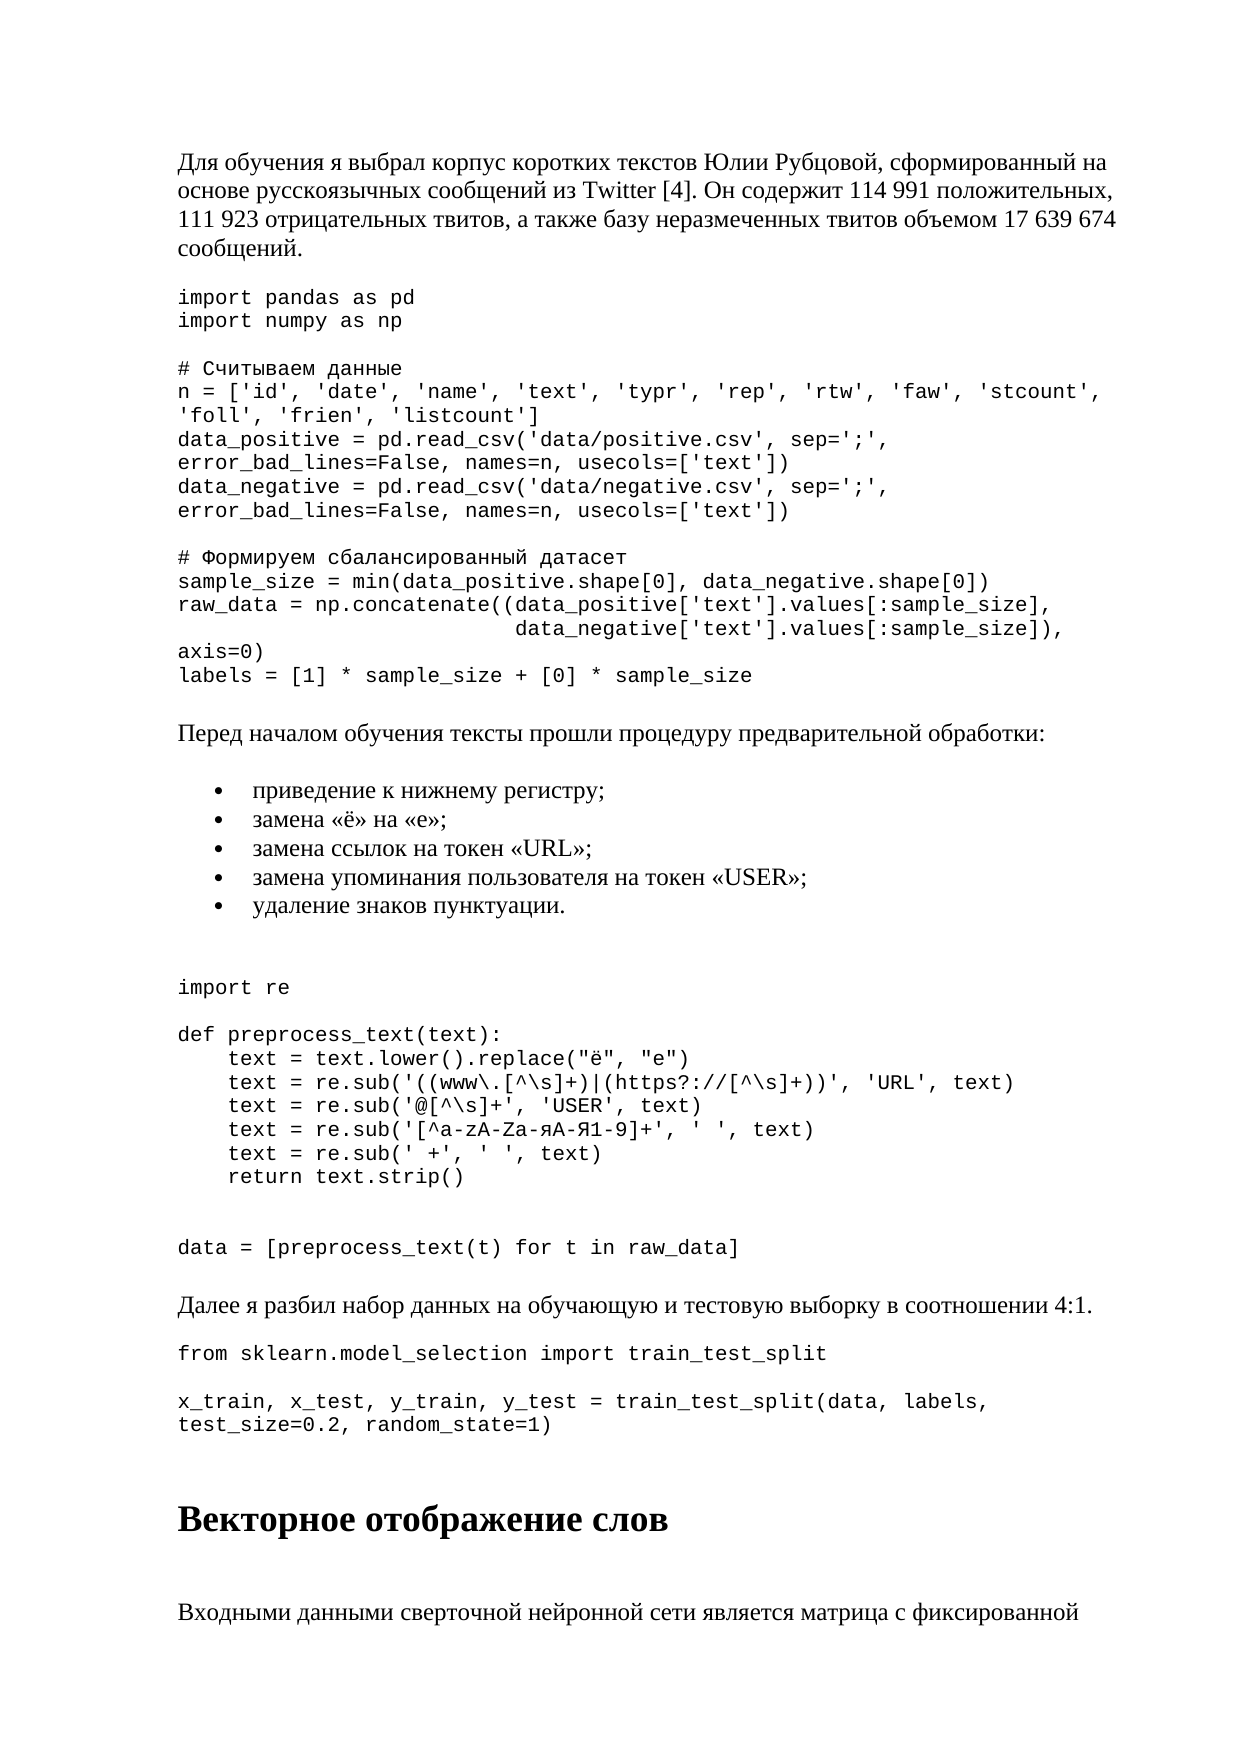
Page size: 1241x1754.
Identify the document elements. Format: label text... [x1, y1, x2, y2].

text text = re.sub('[^a-zA-Zа-яА-Я1-9]+', ' ', text) [177, 1119, 1152, 1143]
text sample_size = min(data_positive.shape[0], data_negative.shape[0]) [177, 571, 1152, 594]
text data_positive = pd.read_csv('data/positive.csv', sep=';', error_bad_lines=False, names=n, usecols=['text']) [177, 429, 1152, 476]
text import pandas as pd [177, 287, 1152, 311]
list приведение к нижнему регистру; [215, 776, 1152, 804]
text import numpy as np [177, 311, 1152, 334]
list замена ссылок на токен «URL»; [215, 833, 1152, 862]
text Для обучения я выбрал корпус коротких текстов Юлии Рубцовой, сформированный на основе русскоязычных сообщений из Twitter [4]. Он содержит 114 991 положительных, 111 923 отрицательных твитов, а также базу неразмеченных твитов объемом 17 639 674 сообщений. [177, 118, 1152, 262]
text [177, 1568, 1152, 1626]
text text = re.sub('((www\.[^\s]+)|(https?://[^\s]+))', 'URL', text) [177, 1072, 1152, 1095]
text x_train, x_test, y_train, y_test = train_test_split(data, labels, test_size=0.2, random_state=1) [177, 1391, 1152, 1438]
text text = re.sub(' +', ' ', text) [177, 1143, 1152, 1166]
list замена «ё» на «е»; [215, 804, 1152, 833]
list удаление знаков пунктуации. [215, 891, 1152, 919]
text Векторное отображение слов [177, 1496, 1152, 1539]
text # Формируем сбалансированный датасет [177, 547, 1152, 571]
text return text.strip() [177, 1166, 1152, 1190]
text data = [preprocess_text(t) for t in raw_data] [177, 1237, 1152, 1261]
text import re [177, 977, 1152, 1001]
text Далее я разбил набор данных на обучающую и тестовую выборку в соотношении 4:1. [177, 1261, 1152, 1318]
text # Считываем данные [177, 358, 1152, 381]
list замена упоминания пользователя на токен «USER»; [215, 862, 1152, 891]
text data_negative['text'].values[:sample_size]), axis=0) [177, 618, 1152, 665]
text data_negative = pd.read_csv('data/negative.csv', sep=';', error_bad_lines=False, names=n, usecols=['text']) [177, 476, 1152, 523]
text from sklearn.model_selection import train_test_split [177, 1343, 1152, 1367]
text def preprocess_text(text): [177, 1024, 1152, 1048]
text n = ['id', 'date', 'name', 'text', 'typr', 'rep', 'rtw', 'faw', 'stcount', 'foll', 'frien', 'listcount'] [177, 381, 1152, 429]
text raw_data = np.concatenate((data_positive['text'].values[:sample_size], [177, 594, 1152, 618]
text Перед началом обучения тексты прошли процедуру предварительной обработки: [177, 689, 1152, 746]
text text = re.sub('@[^\s]+', 'USER', text) [177, 1095, 1152, 1119]
text labels = [1] * sample_size + [0] * sample_size [177, 665, 1152, 689]
text text = text.lower().replace("ё", "е") [177, 1048, 1152, 1072]
